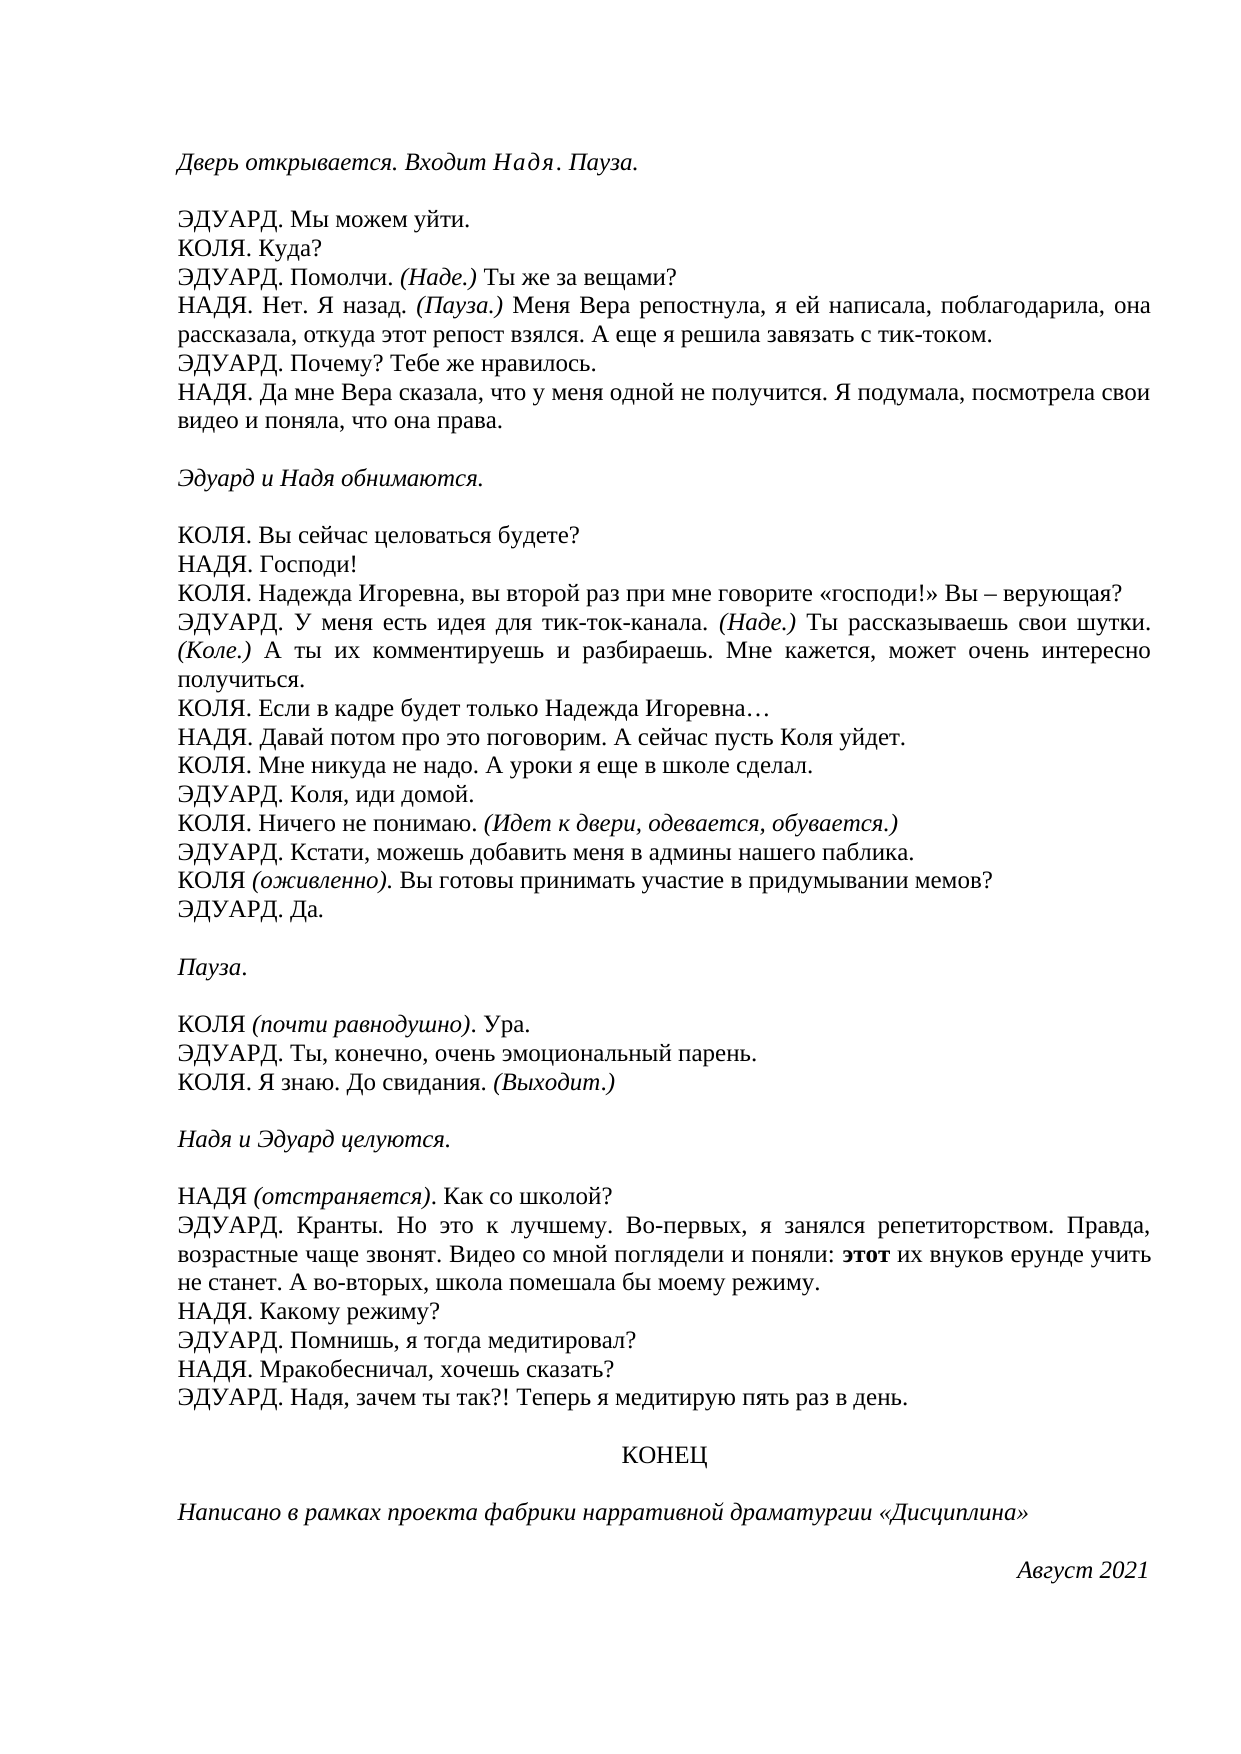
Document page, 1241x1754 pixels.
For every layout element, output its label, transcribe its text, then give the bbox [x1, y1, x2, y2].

text ЭДУАРД. Да. [177, 894, 1152, 923]
text КОЛЯ. Ничего не понимаю. (Идет к двери, одевается, обувается.) [177, 808, 1152, 837]
text Август 2021 [177, 1555, 1152, 1584]
text НАДЯ. Да мне Вера сказала, что у меня одной не получится. Я подумала, посмотрела свои видео и поняла, что она права. [177, 377, 1152, 434]
text НАДЯ (отстраняется). Как со школой? [177, 1181, 1152, 1210]
text КОНЕЦ [177, 1440, 1152, 1469]
text ЭДУАРД. Надя, зачем ты так?! Теперь я медитирую пять раз в день. [177, 1382, 1152, 1411]
text Эдуард и Надя обнимаются. [177, 463, 1152, 492]
text ЭДУАРД. Кранты. Но это к лучшему. Во-первых, я занялся репетиторством. Правда, возрастные чаще звонят. Видео со мной поглядели и поняли: этот их внуков ерунде учить не станет. А во-вторых, школа помешала бы моему режиму. [177, 1210, 1152, 1296]
text КОЛЯ. Я знаю. До свидания. (Выходит.) [177, 1067, 1152, 1096]
text КОЛЯ. Мне никуда не надо. А уроки я еще в школе сделал. [177, 751, 1152, 779]
text Надя и Эдуард целуются. [177, 1124, 1152, 1153]
text Пауза. [177, 952, 1152, 981]
text ЭДУАРД. Мы можем уйти. [177, 204, 1152, 233]
text ЭДУАРД. Помолчи. (Наде.) Ты же за вещами? [177, 262, 1152, 291]
text НАДЯ. Мракобесничал, хочешь сказать? [177, 1354, 1152, 1382]
text ЭДУАРД. Почему? Тебе же нравилось. [177, 348, 1152, 377]
text КОЛЯ. Надежда Игоревна, вы второй раз при мне говорите «господи!» Вы – верующая? [177, 578, 1152, 607]
text КОЛЯ. Если в кадре будет только Надежда Игоревна… [177, 693, 1152, 722]
text НАДЯ. Давай потом про это поговорим. А сейчас пусть Коля уйдет. [177, 722, 1152, 751]
text ЭДУАРД. Коля, иди домой. [177, 779, 1152, 808]
text НАДЯ. Какому режиму? [177, 1296, 1152, 1325]
text ЭДУАРД. Кстати, можешь добавить меня в админы нашего паблика. [177, 837, 1152, 866]
text ЭДУАРД. Ты, конечно, очень эмоциональный парень. [177, 1038, 1152, 1067]
text ЭДУАРД. У меня есть идея для тик-ток-канала. (Наде.) Ты рассказываешь свои шутки. (Коле.) А ты их комментируешь и разбираешь. Мне кажется, может очень интересно получиться. [177, 607, 1152, 693]
text Дверь открывается. Входит Надя. Пауза. [177, 147, 1152, 176]
text КОЛЯ (оживленно). Вы готовы принимать участие в придумывании мемов? [177, 866, 1152, 894]
text НАДЯ. Господи! [177, 549, 1152, 578]
text Написано в рамках проекта фабрики нарративной драматургии «Дисциплина» [177, 1497, 1152, 1526]
text КОЛЯ (почти равнодушно). Ура. [177, 1009, 1152, 1038]
text КОЛЯ. Вы сейчас целоваться будете? [177, 521, 1152, 549]
text НАДЯ. Нет. Я назад. (Пауза.) Меня Вера репостнула, я ей написала, поблагодарила, она рассказала, откуда этот репост взялся. А еще я решила завязать с тик-током. [177, 291, 1152, 348]
text ЭДУАРД. Помнишь, я тогда медитировал? [177, 1325, 1152, 1354]
text КОЛЯ. Куда? [177, 233, 1152, 262]
